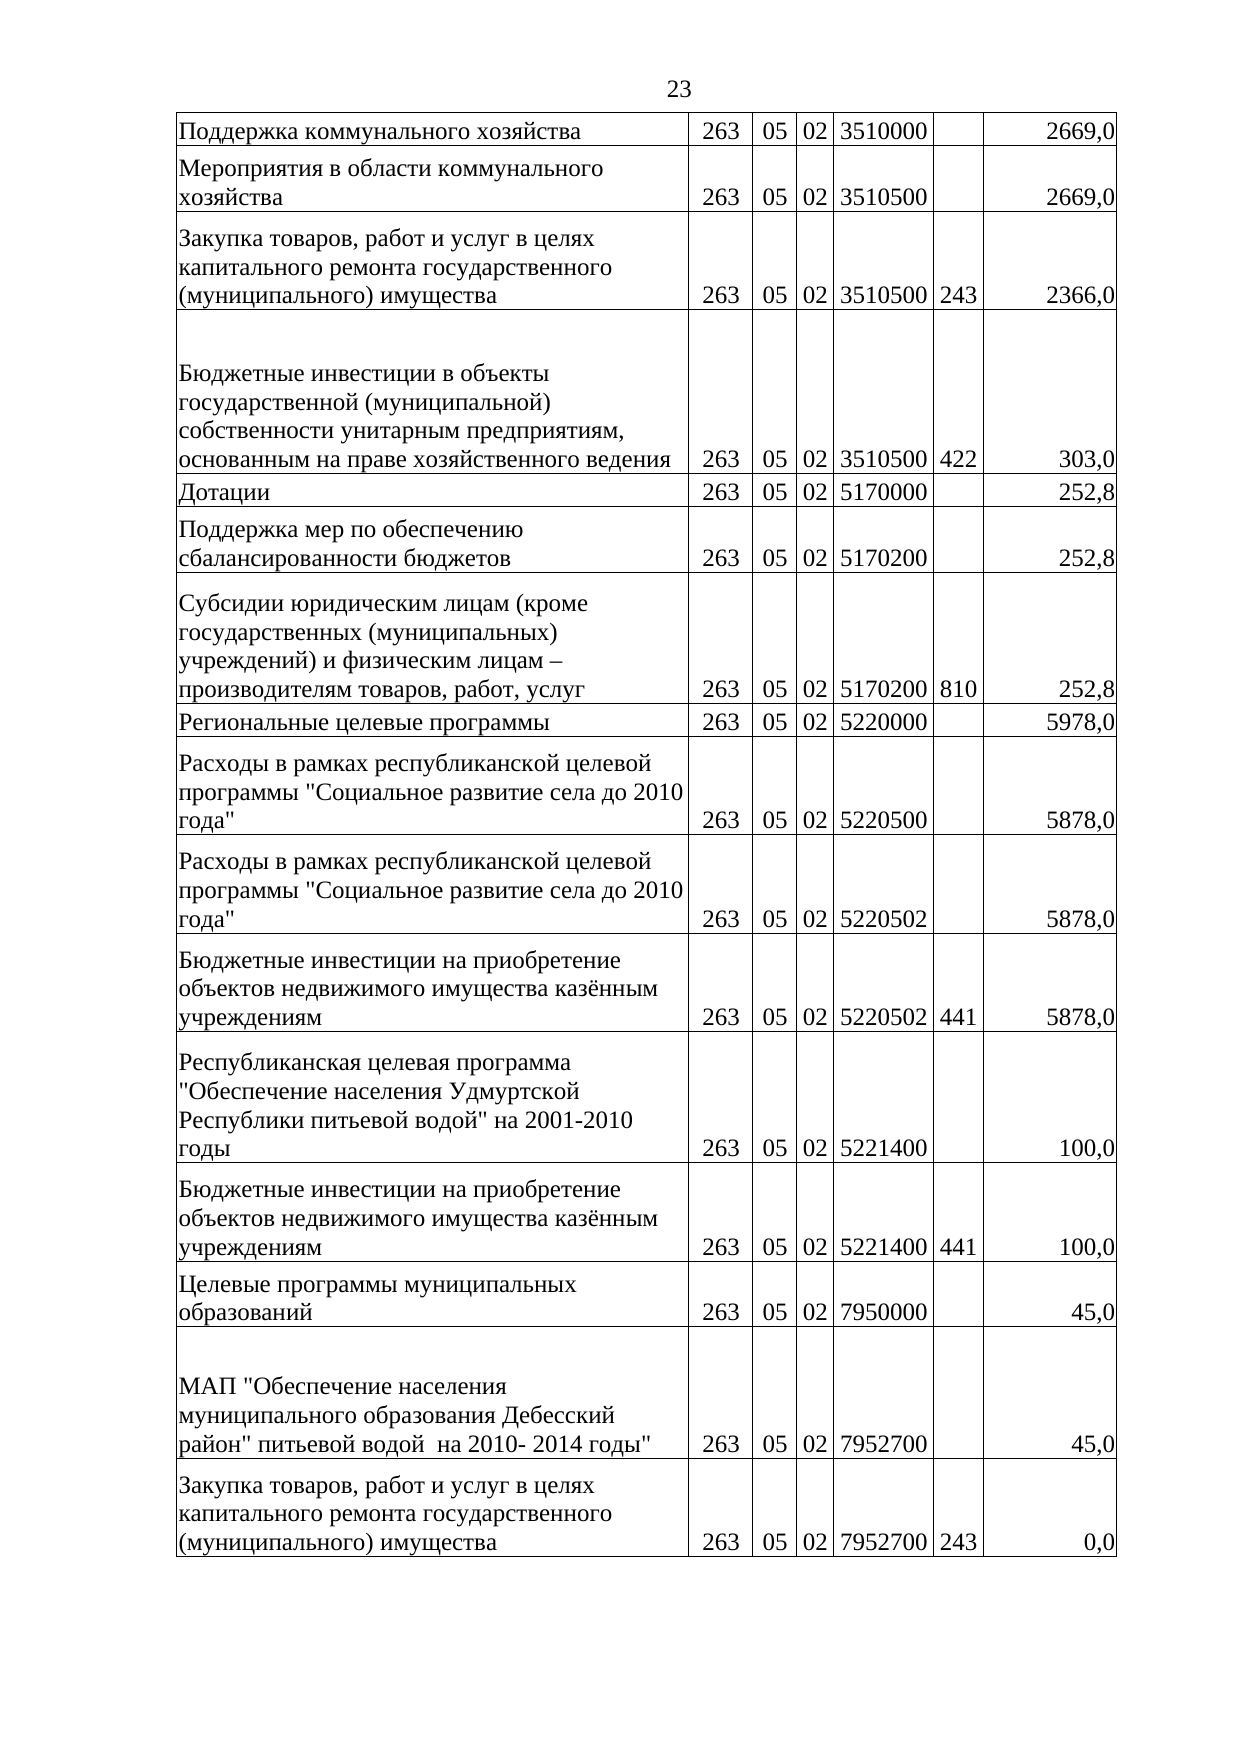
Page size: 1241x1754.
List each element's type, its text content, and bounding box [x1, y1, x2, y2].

table_cell [934, 474, 983, 506]
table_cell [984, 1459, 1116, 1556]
table_cell 5878,0 [984, 737, 1116, 834]
table_cell 02 [797, 704, 833, 736]
table_cell Региональные целевые программы [177, 704, 688, 736]
table_cell Поддержка коммунального хозяйства [177, 113, 688, 145]
table_cell 422 [934, 310, 983, 473]
table_cell Бюджетные инвестиции на приобретение объектов недвижимого имущества казённым учреждениям [177, 934, 688, 1031]
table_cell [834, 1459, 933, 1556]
table_cell [934, 146, 983, 211]
table_cell 263 [689, 507, 752, 572]
table_cell Закупка товаров, работ и услуг в целях капитального ремонта государственного (муниципального) имущества [177, 212, 688, 309]
table_cell 263 [689, 737, 752, 834]
table_cell 810 [934, 573, 983, 703]
table_cell 2669,0 [984, 146, 1116, 211]
table_cell 243 [934, 212, 983, 309]
table_cell 3510500 [834, 146, 933, 211]
table_cell Субсидии юридическим лицам (кроме государственных (муниципальных) учреждений) и физическим лицам – производителям товаров, работ, услуг [177, 573, 688, 703]
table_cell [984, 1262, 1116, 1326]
table_cell [934, 507, 983, 572]
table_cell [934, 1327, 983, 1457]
table_cell 5878,0 [984, 835, 1116, 932]
table_cell 05 [753, 704, 796, 736]
table_cell Поддержка мер по обеспечению сбалансированности бюджетов [177, 507, 688, 572]
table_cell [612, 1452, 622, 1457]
table_cell 441 [934, 934, 983, 1031]
table_cell 02 [797, 835, 833, 932]
table_cell [934, 704, 983, 736]
table_cell 303,0 [984, 310, 1116, 473]
table_cell Бюджетные инвестиции в объекты государственной (муниципальной) собственности унитарным предприятиям, основанным на праве хозяйственного ведения [177, 310, 688, 473]
table_cell 05 [753, 835, 796, 932]
table_cell 5220500 [834, 737, 933, 834]
table_cell 05 [753, 1032, 796, 1162]
table_cell Дотации [177, 474, 688, 506]
table_cell [934, 1032, 983, 1162]
table_cell 3510500 [834, 310, 933, 473]
table_cell 7950000 [834, 1262, 933, 1326]
table_cell [934, 737, 983, 834]
table_cell 2366,0 [984, 212, 1116, 309]
table_cell [934, 835, 983, 932]
table_cell 263 [689, 573, 752, 703]
table_cell 263 [689, 310, 752, 473]
table_cell 263 [689, 934, 752, 1031]
table_cell 05 [753, 474, 796, 506]
table_cell Целевые программы муниципальных образований [177, 1262, 688, 1326]
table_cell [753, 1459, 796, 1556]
table_cell 02 [797, 212, 833, 309]
table_cell 02 [797, 1032, 833, 1162]
table_cell 3510000 [834, 113, 933, 145]
table_cell 5221400 [834, 1032, 933, 1162]
table_cell [934, 1262, 983, 1326]
table_cell 5878,0 [984, 934, 1116, 1031]
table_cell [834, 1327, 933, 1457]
table_cell 263 [689, 212, 752, 309]
table_cell 263 [689, 474, 752, 506]
table_cell 05 [753, 113, 796, 145]
table_cell 05 [753, 310, 796, 473]
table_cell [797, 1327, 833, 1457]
table_cell Республиканская целевая программа "Обеспечение населения Удмуртской Республики питьевой водой" на 2001-2010 годы [177, 1032, 688, 1162]
table_cell 02 [797, 474, 833, 506]
table_cell 02 [797, 737, 833, 834]
table_cell 5220502 [834, 835, 933, 932]
table_cell 252,8 [984, 573, 1116, 703]
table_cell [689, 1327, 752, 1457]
table_cell 5220502 [834, 934, 933, 1031]
table_cell 263 [689, 835, 752, 932]
table_cell 05 [753, 737, 796, 834]
table_cell Бюджетные инвестиции на приобретение объектов недвижимого имущества казённым учреждениям [177, 1163, 688, 1261]
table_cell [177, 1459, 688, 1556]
table_cell 441 [934, 1163, 983, 1261]
table_cell 5170200 [834, 573, 933, 703]
table_cell 100,0 [984, 1032, 1116, 1162]
table_cell 252,8 [984, 507, 1116, 572]
table_cell 05 [753, 146, 796, 211]
table_cell [934, 113, 983, 145]
table_cell 100,0 [984, 1163, 1116, 1261]
table_cell Мероприятия в области коммунального хозяйства [177, 146, 688, 211]
table_cell 263 [689, 146, 752, 211]
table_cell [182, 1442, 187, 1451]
table_cell 263 [689, 704, 752, 736]
table_cell 05 [753, 212, 796, 309]
table_cell 3510500 [834, 212, 933, 309]
table_cell 05 [753, 573, 796, 703]
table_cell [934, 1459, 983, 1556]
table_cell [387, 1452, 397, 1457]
table_cell 02 [797, 1163, 833, 1261]
table_cell 05 [753, 934, 796, 1031]
table_cell 02 [797, 507, 833, 572]
table_cell 5170200 [834, 507, 933, 572]
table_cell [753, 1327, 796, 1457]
table_cell 5220000 [834, 704, 933, 736]
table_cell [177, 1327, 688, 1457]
table_cell 263 [689, 1163, 752, 1261]
table_cell 02 [797, 310, 833, 473]
table_cell 02 [797, 146, 833, 211]
table_cell 5978,0 [984, 704, 1116, 736]
table_cell 5170000 [834, 474, 933, 506]
table_cell 2669,0 [984, 113, 1116, 145]
table_cell 05 [753, 507, 796, 572]
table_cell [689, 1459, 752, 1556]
table_cell 02 [797, 113, 833, 145]
table_cell Расходы в рамках республиканской целевой программы "Социальное развитие села до 2010 года" [177, 737, 688, 834]
table_cell Расходы в рамках республиканской целевой программы "Социальное развитие села до 2010 года" [177, 835, 688, 932]
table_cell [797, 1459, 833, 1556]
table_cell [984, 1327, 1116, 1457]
table_cell 05 [753, 1262, 796, 1326]
table_cell 5221400 [834, 1163, 933, 1261]
table_cell 02 [797, 934, 833, 1031]
table_cell 05 [753, 1163, 796, 1261]
table_cell 263 [689, 1032, 752, 1162]
table_cell 02 [797, 1262, 833, 1326]
table_cell 263 [689, 113, 752, 145]
table_cell 263 [689, 1262, 752, 1326]
table_cell 252,8 [984, 474, 1116, 506]
table_cell 02 [797, 573, 833, 703]
